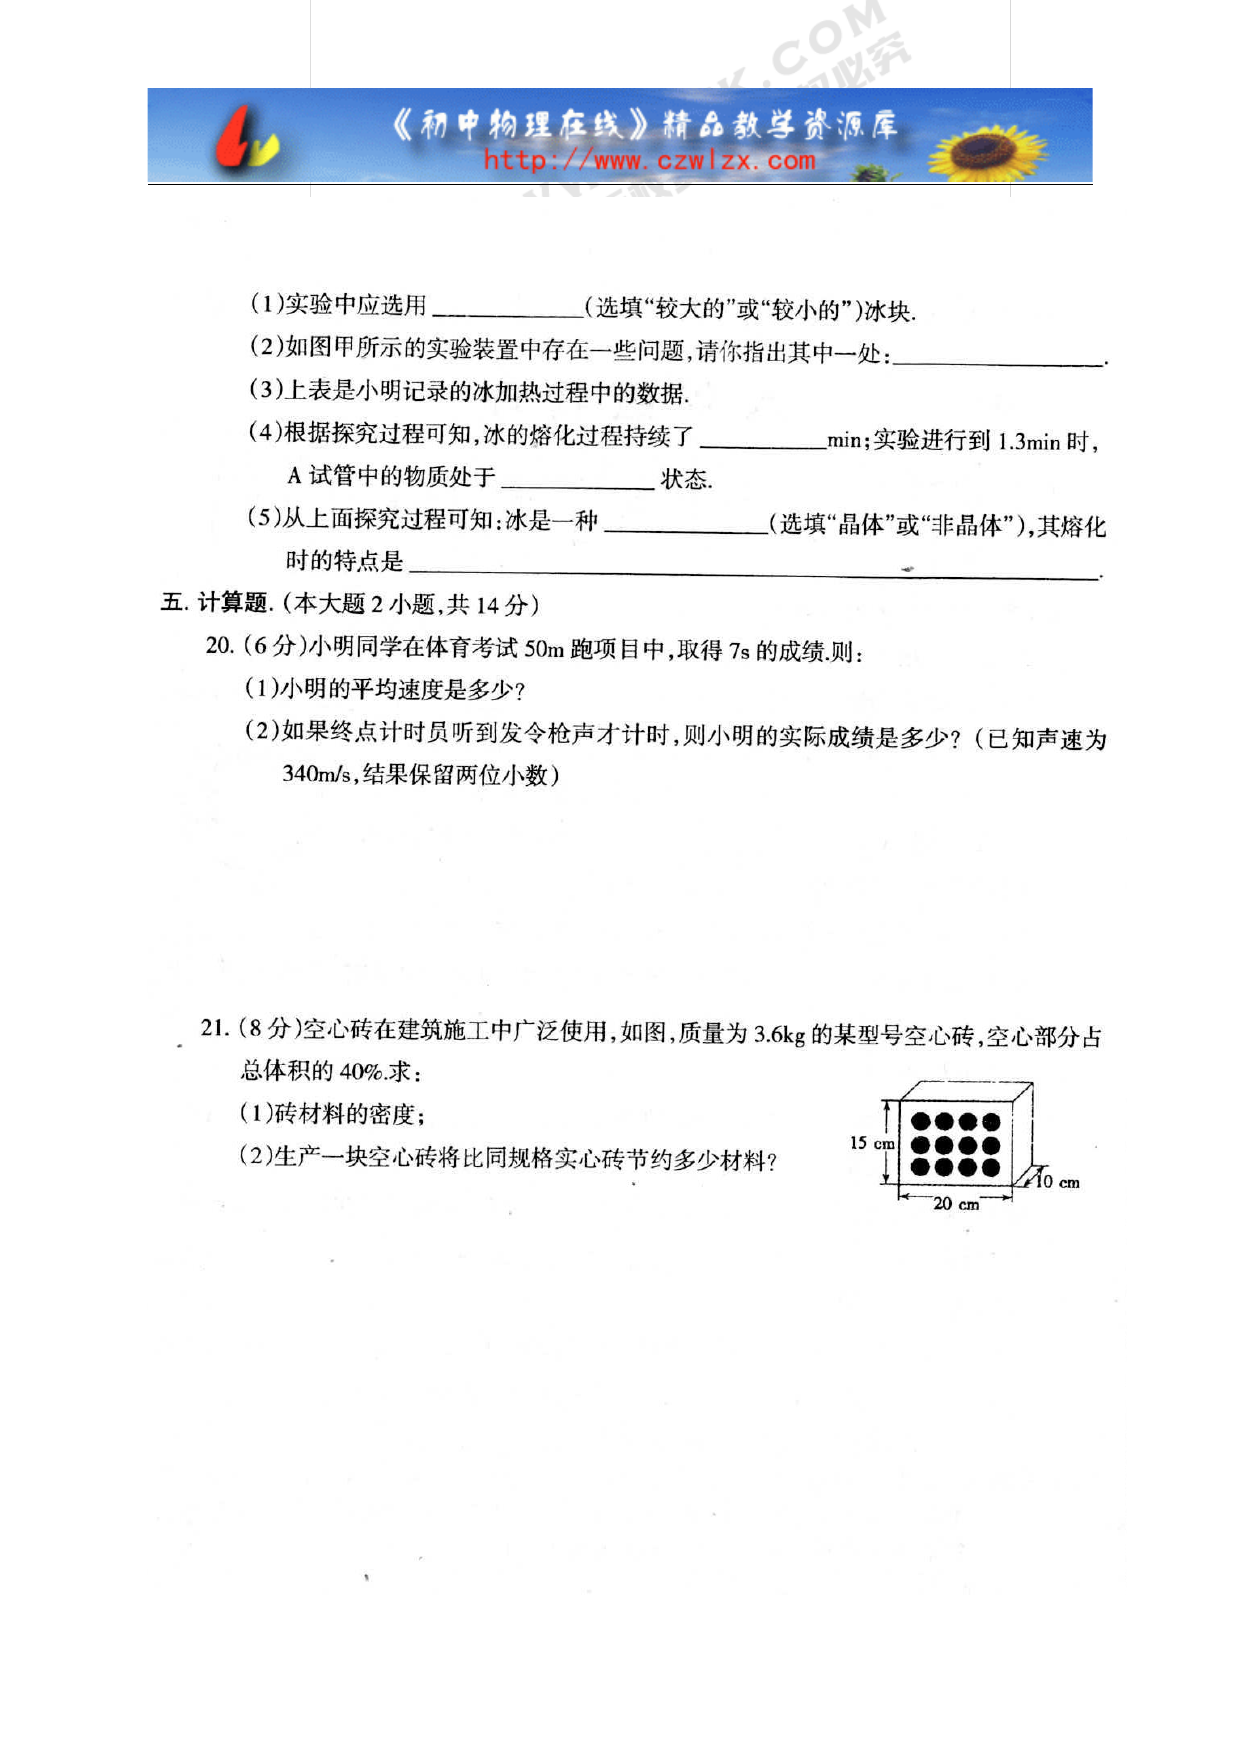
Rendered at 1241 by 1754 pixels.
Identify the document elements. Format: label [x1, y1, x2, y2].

picture [147, 0, 1127, 1595]
